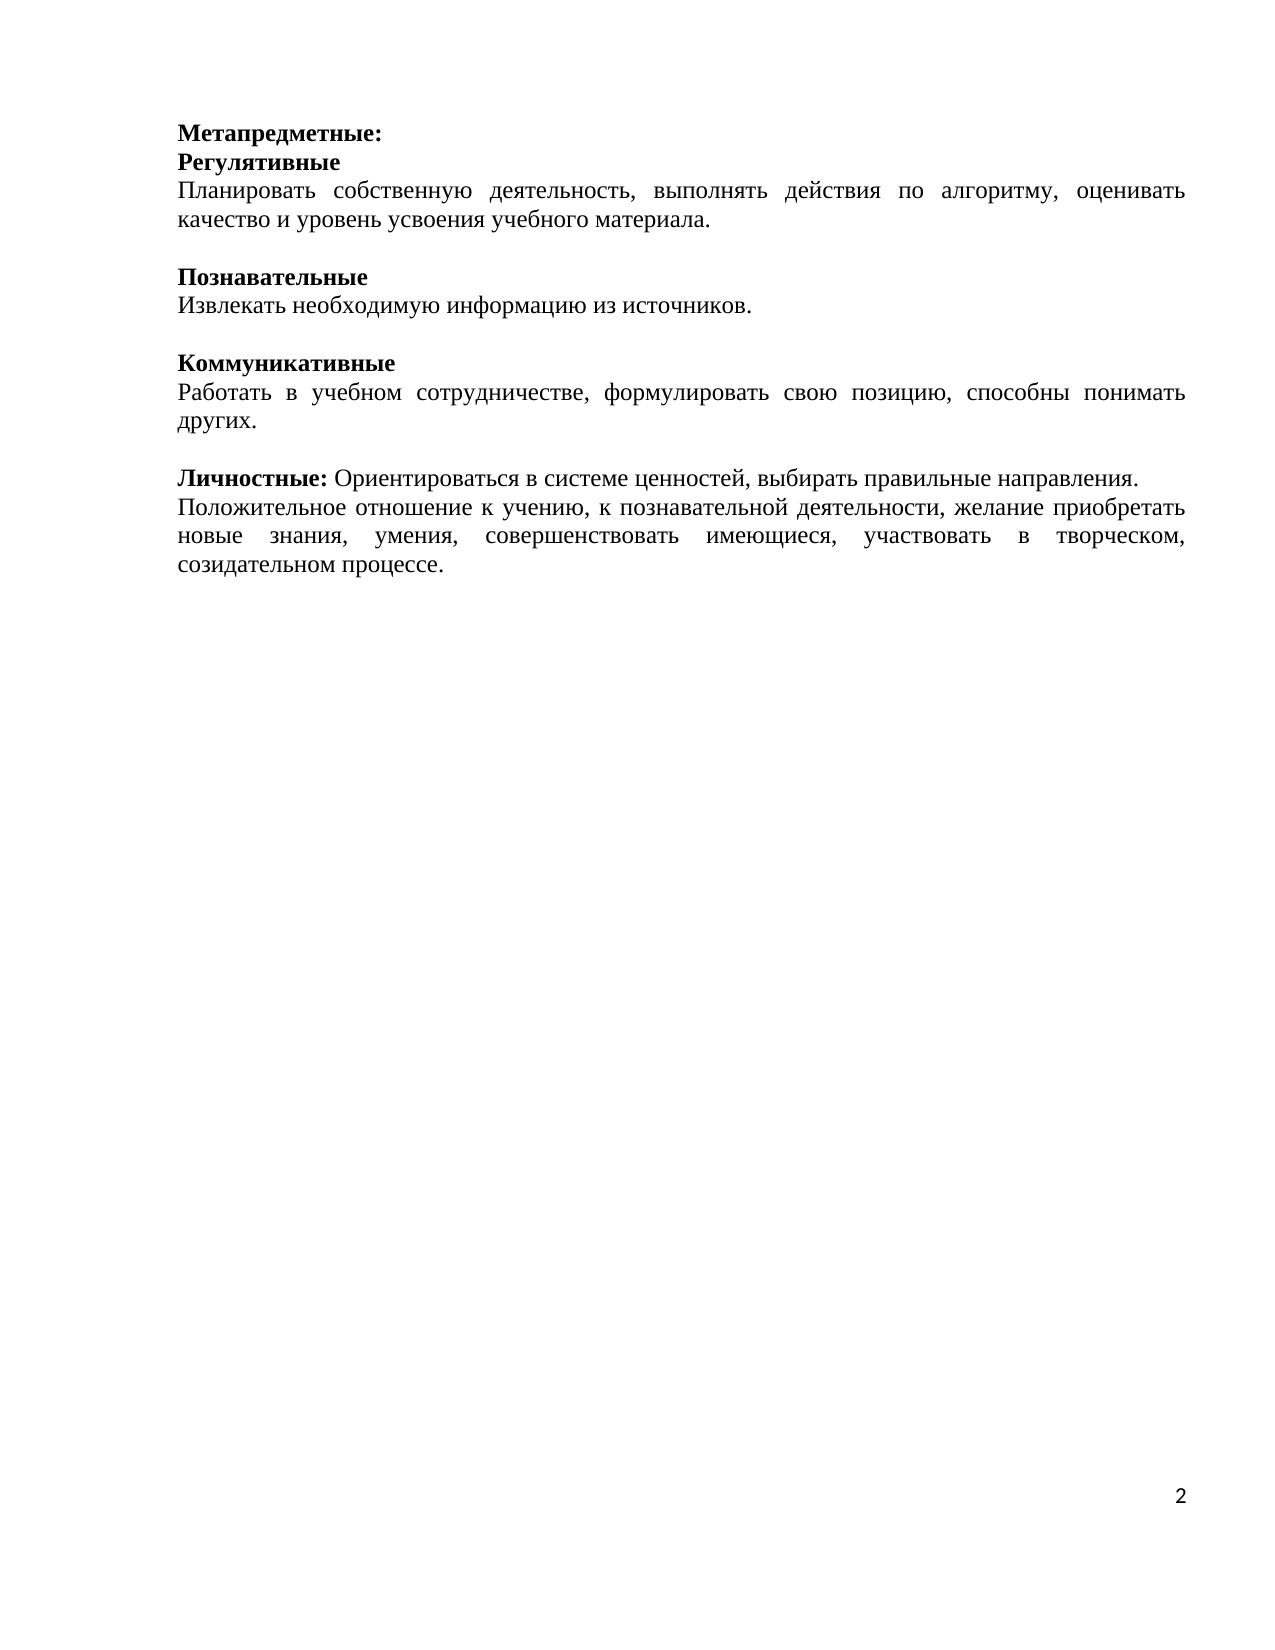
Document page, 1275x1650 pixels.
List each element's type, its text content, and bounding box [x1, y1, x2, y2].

text Коммуникативные [177, 348, 1186, 377]
text Планировать собственную деятельность, выполнять действия по алгоритму, оценивать качество и уровень усвоения учебного материала. [177, 176, 1186, 233]
text Метапредметные: [177, 118, 1186, 147]
text Положительное отношение к учению, к познавательной деятельности, желание приобретать новые знания, умения, совершенствовать имеющиеся, участвовать в творческом, созидательном процессе. [177, 492, 1186, 578]
text Регулятивные [177, 147, 1186, 176]
text Извлекать необходимую информацию из источников. [177, 291, 1186, 319]
text Личностные: Ориентироваться в системе ценностей, выбирать правильные направления. [177, 463, 1186, 492]
text Познавательные [177, 262, 1186, 291]
text Работать в учебном сотрудничестве, формулировать свою позицию, способны понимать других. [177, 377, 1186, 434]
